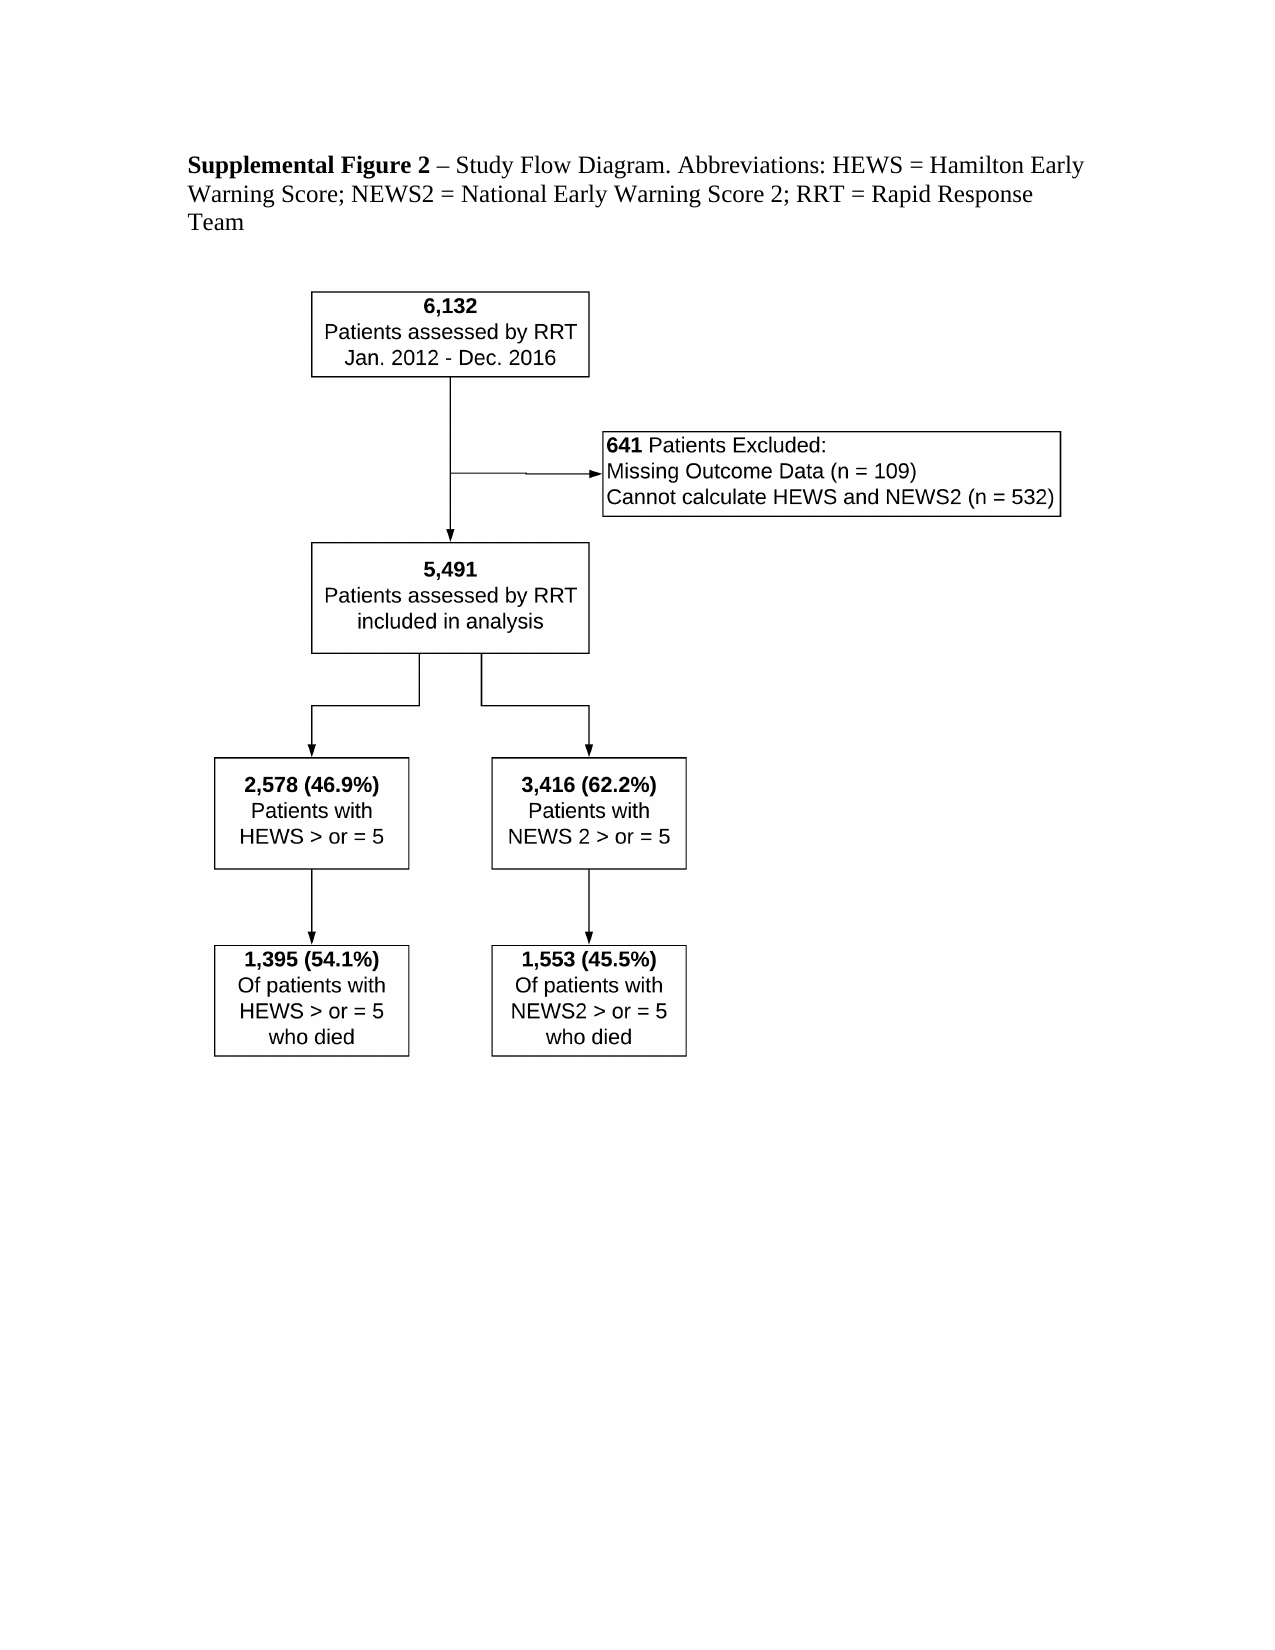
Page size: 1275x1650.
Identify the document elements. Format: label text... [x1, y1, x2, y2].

text Supplemental Figure 2 – Study Flow Diagram. Abbreviations: HEWS = Hamilton Early Warning Score; NEWS2 = National Early Warning Score 2; RRT = Rapid Response Team [187, 150, 1088, 236]
picture [187, 265, 1088, 1084]
